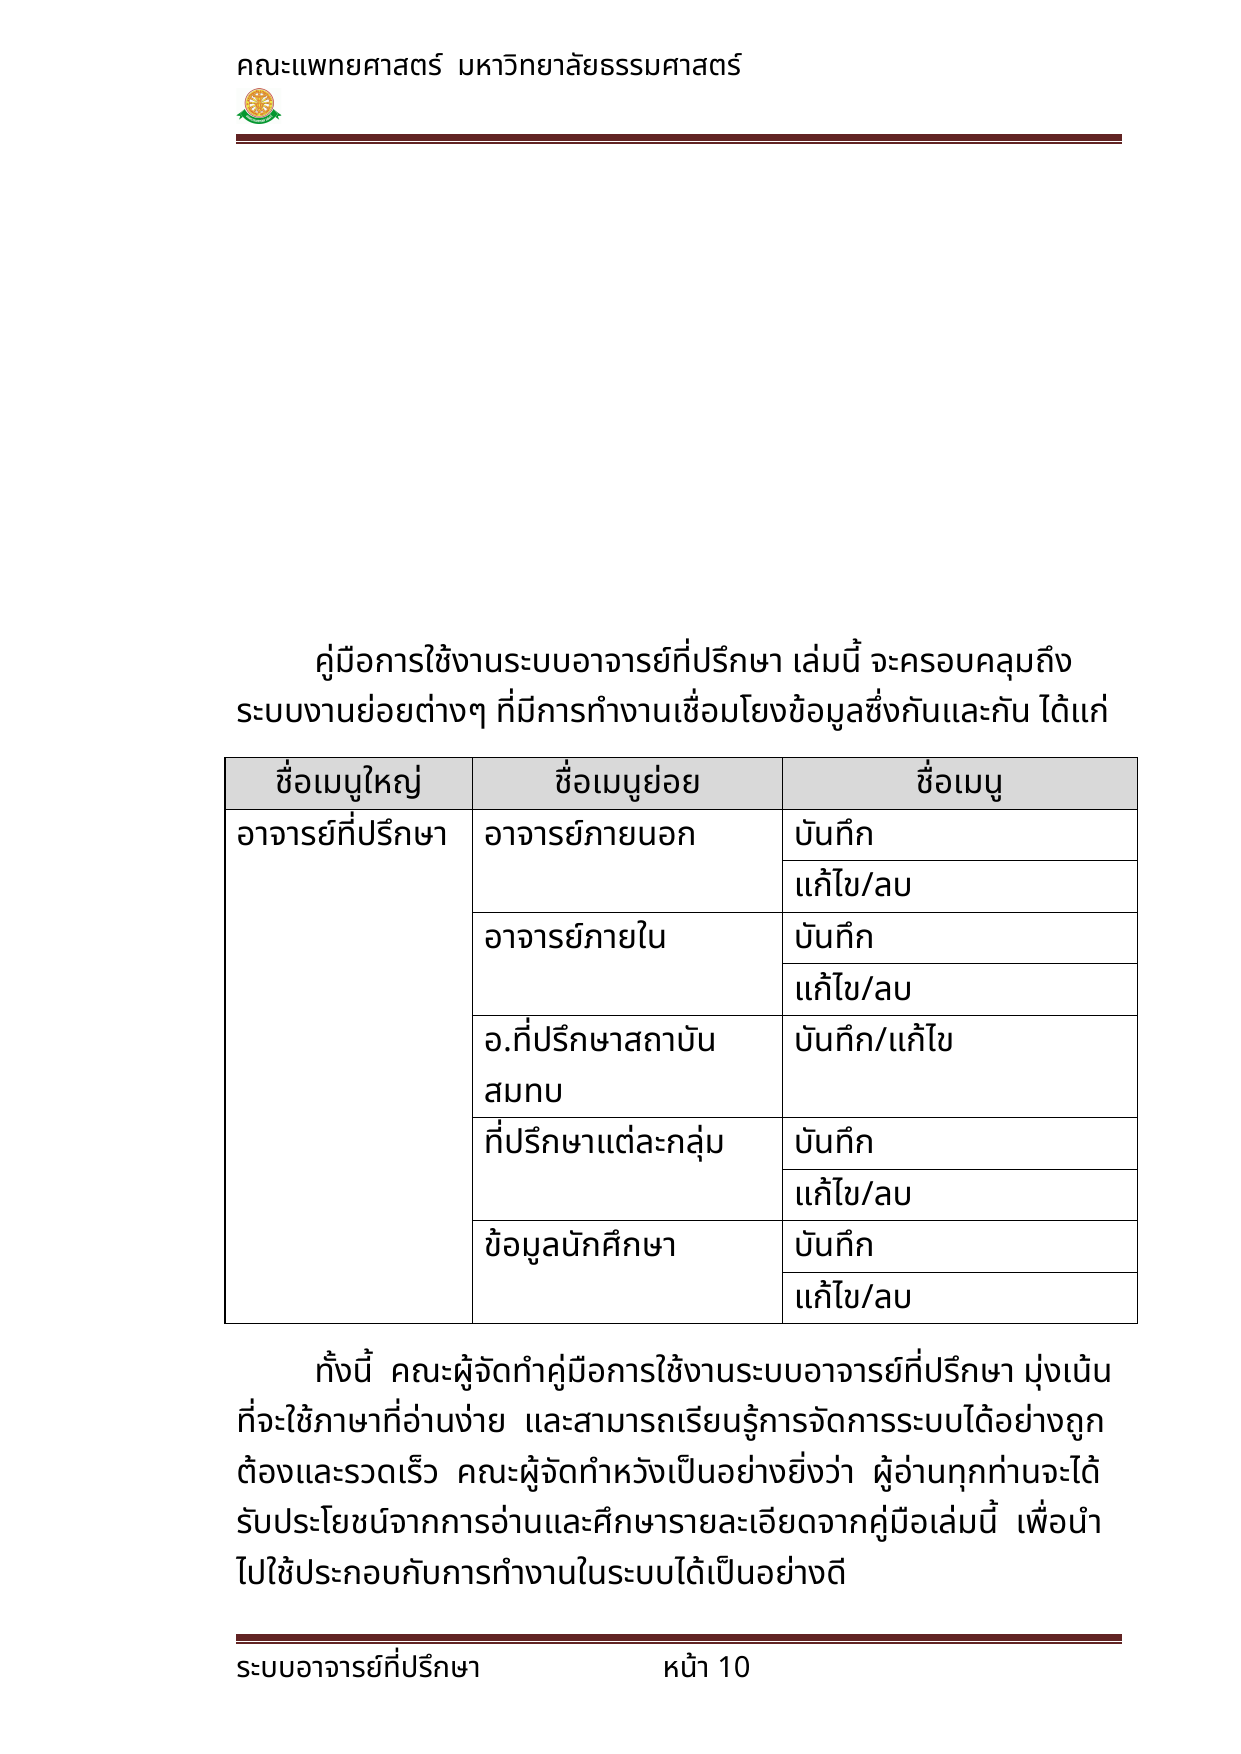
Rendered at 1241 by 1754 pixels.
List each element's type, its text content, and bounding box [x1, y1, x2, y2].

table_cell แก้ไข/ลบ [783, 1273, 1137, 1323]
text ทั้งนี้ คณะผู้จัดทำคู่มือการใช้งานระบบอาจารย์ที่ปรึกษา มุ่งเน้นที่จะใช้ภาษาที่อ่านง่าย และสามารถเรียนรู้การจัดการระบบได้อย่างถูกต้องและรวดเร็ว คณะผู้จัดทำหวังเป็นอย่างยิ่งว่า ผู้อ่านทุกท่านจะได้รับประโยชน์จากการอ่านและศึกษารายละเอียดจากคู่มือเล่มนี้ เพื่อนำไปใช้ประกอบกับการทำงานในระบบได้เป็นอย่างดี [236, 1347, 1122, 1599]
table_cell อาจารย์ภายนอก [473, 810, 782, 912]
table_cell แก้ไข/ลบ [783, 861, 1137, 912]
table_cell ที่ปรึกษาแต่ละกลุ่ม [473, 1118, 782, 1220]
table_cell อาจารย์ภายใน [473, 913, 782, 1015]
table_cell บันทึก/แก้ไข [783, 1016, 1137, 1117]
table_cell แก้ไข/ลบ [783, 964, 1137, 1015]
table_cell อ.ที่ปรึกษาสถาบันสมทบ [473, 1016, 782, 1117]
table_cell ข้อมูลนักศึกษา [473, 1221, 782, 1323]
text คู่มือการใช้งานระบบอาจารย์ที่ปรึกษา เล่มนี้ จะครอบคลุมถึงระบบงานย่อยต่างๆ ที่มีการทำงานเชื่อมโยงข้อมูลซึ่งกันและกัน ได้แก่ [236, 637, 1122, 737]
table_cell อาจารย์ที่ปรึกษา [226, 810, 472, 1323]
table_cell บันทึก [783, 1118, 1137, 1168]
table_cell บันทึก [783, 913, 1137, 963]
table_header ชื่อเมนูย่อย [473, 758, 782, 809]
table_cell บันทึก [783, 1221, 1137, 1272]
table_header ชื่อเมนูใหญ่ [226, 758, 472, 809]
table_header ชื่อเมนู [783, 758, 1137, 809]
picture [236, 88, 282, 124]
table_cell บันทึก [783, 810, 1137, 860]
table_cell แก้ไข/ลบ [783, 1170, 1137, 1220]
